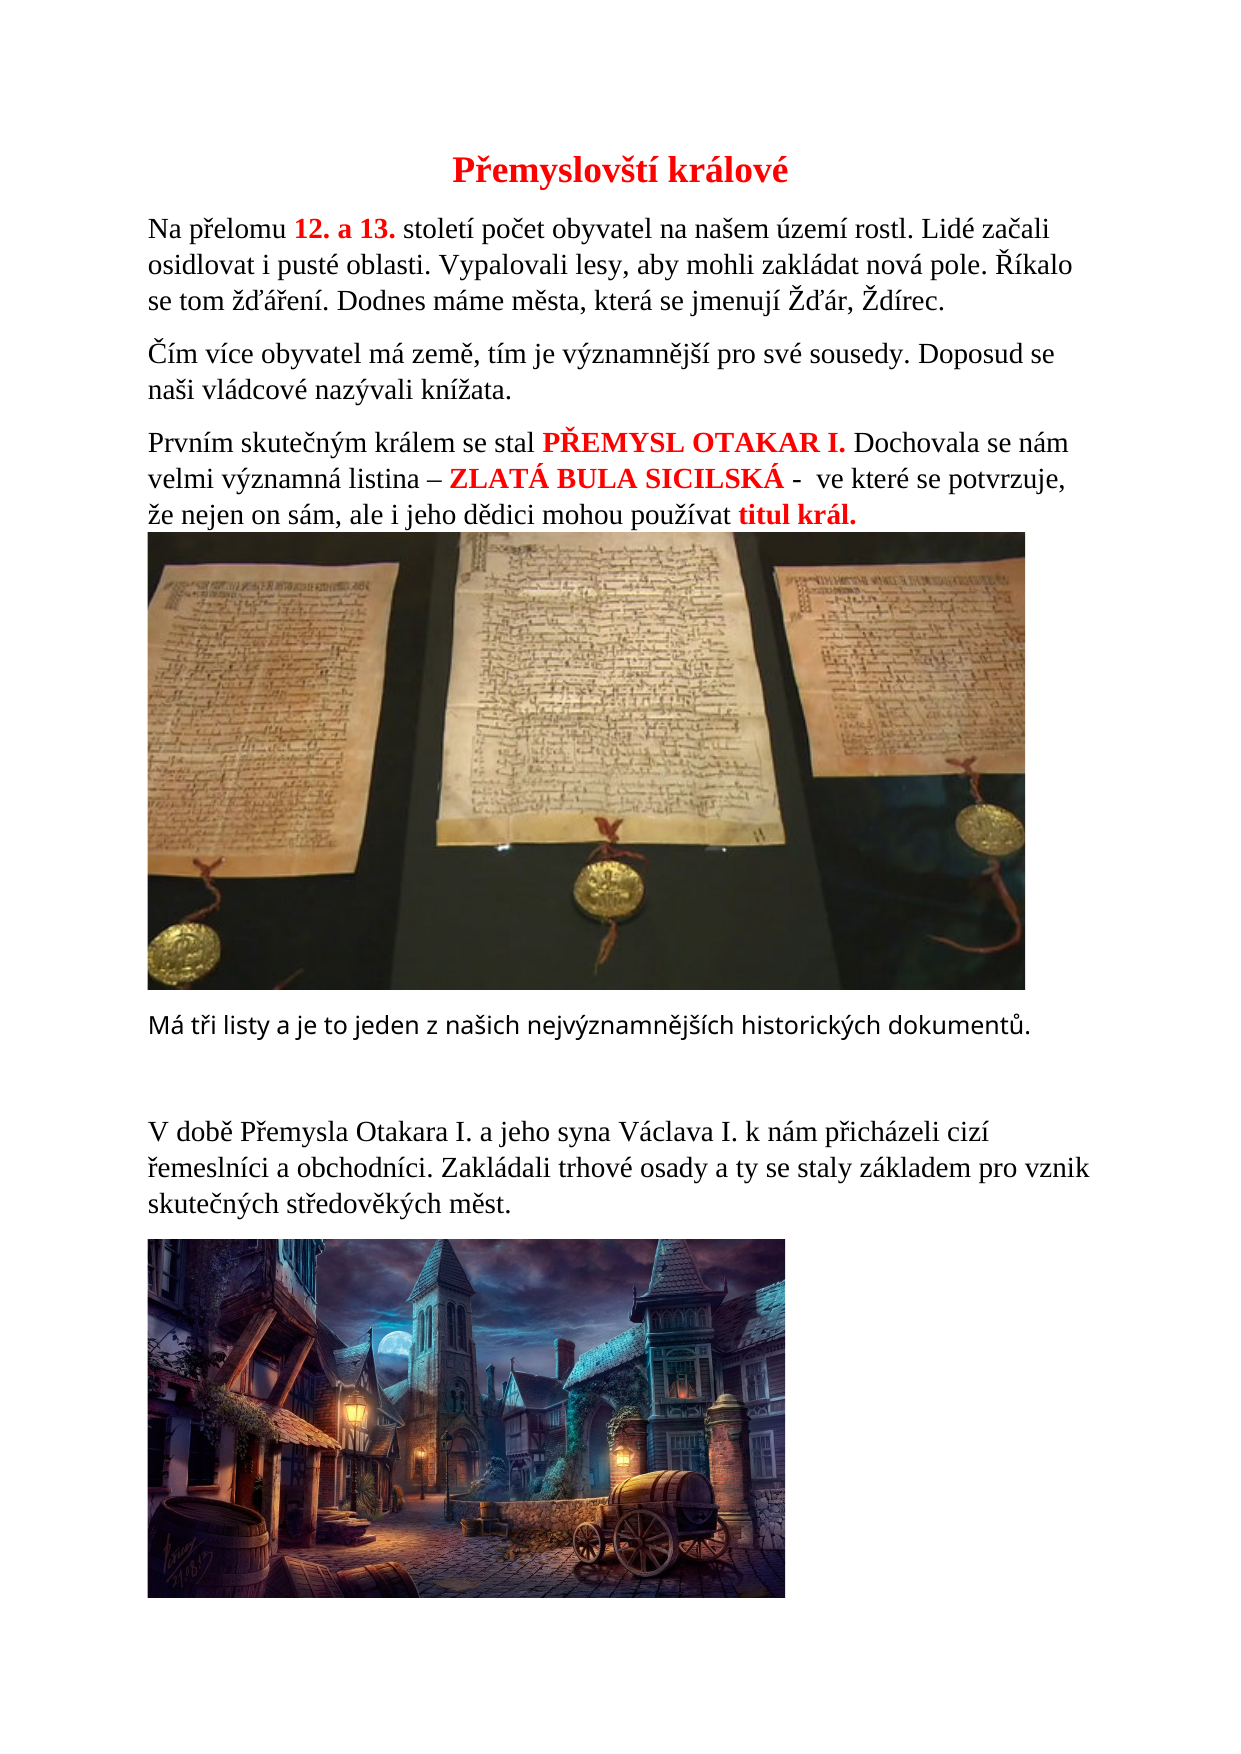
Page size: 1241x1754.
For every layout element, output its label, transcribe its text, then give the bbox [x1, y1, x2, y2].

text Přemyslovští králové [148, 148, 1093, 191]
text Má tři listy a je to jeden z našich nejvýznamnějších historických dokumentů. [148, 1008, 1093, 1042]
text Na přelomu 12. a 13. století počet obyvatel na našem území rostl. Lidé začali osidlovat i pusté oblasti. Vypalovali lesy, aby mohli zakládat nová pole. Říkalo se tom žďáření. Dodnes máme města, která se jmenují Žďár, Ždírec. [148, 211, 1093, 317]
text Čím více obyvatel má země, tím je významnější pro své sousedy. Doposud se naši vládcové nazývali knížata. [148, 336, 1093, 406]
text V době Přemysla Otakara I. a jeho syna Václava I. k nám přicházeli cizí řemeslníci a obchodníci. Zakládali trhové osady a ty se staly základem pro vznik skutečných středověkých měst. [148, 1114, 1093, 1220]
picture [147, 1239, 785, 1598]
picture [147, 532, 1025, 990]
